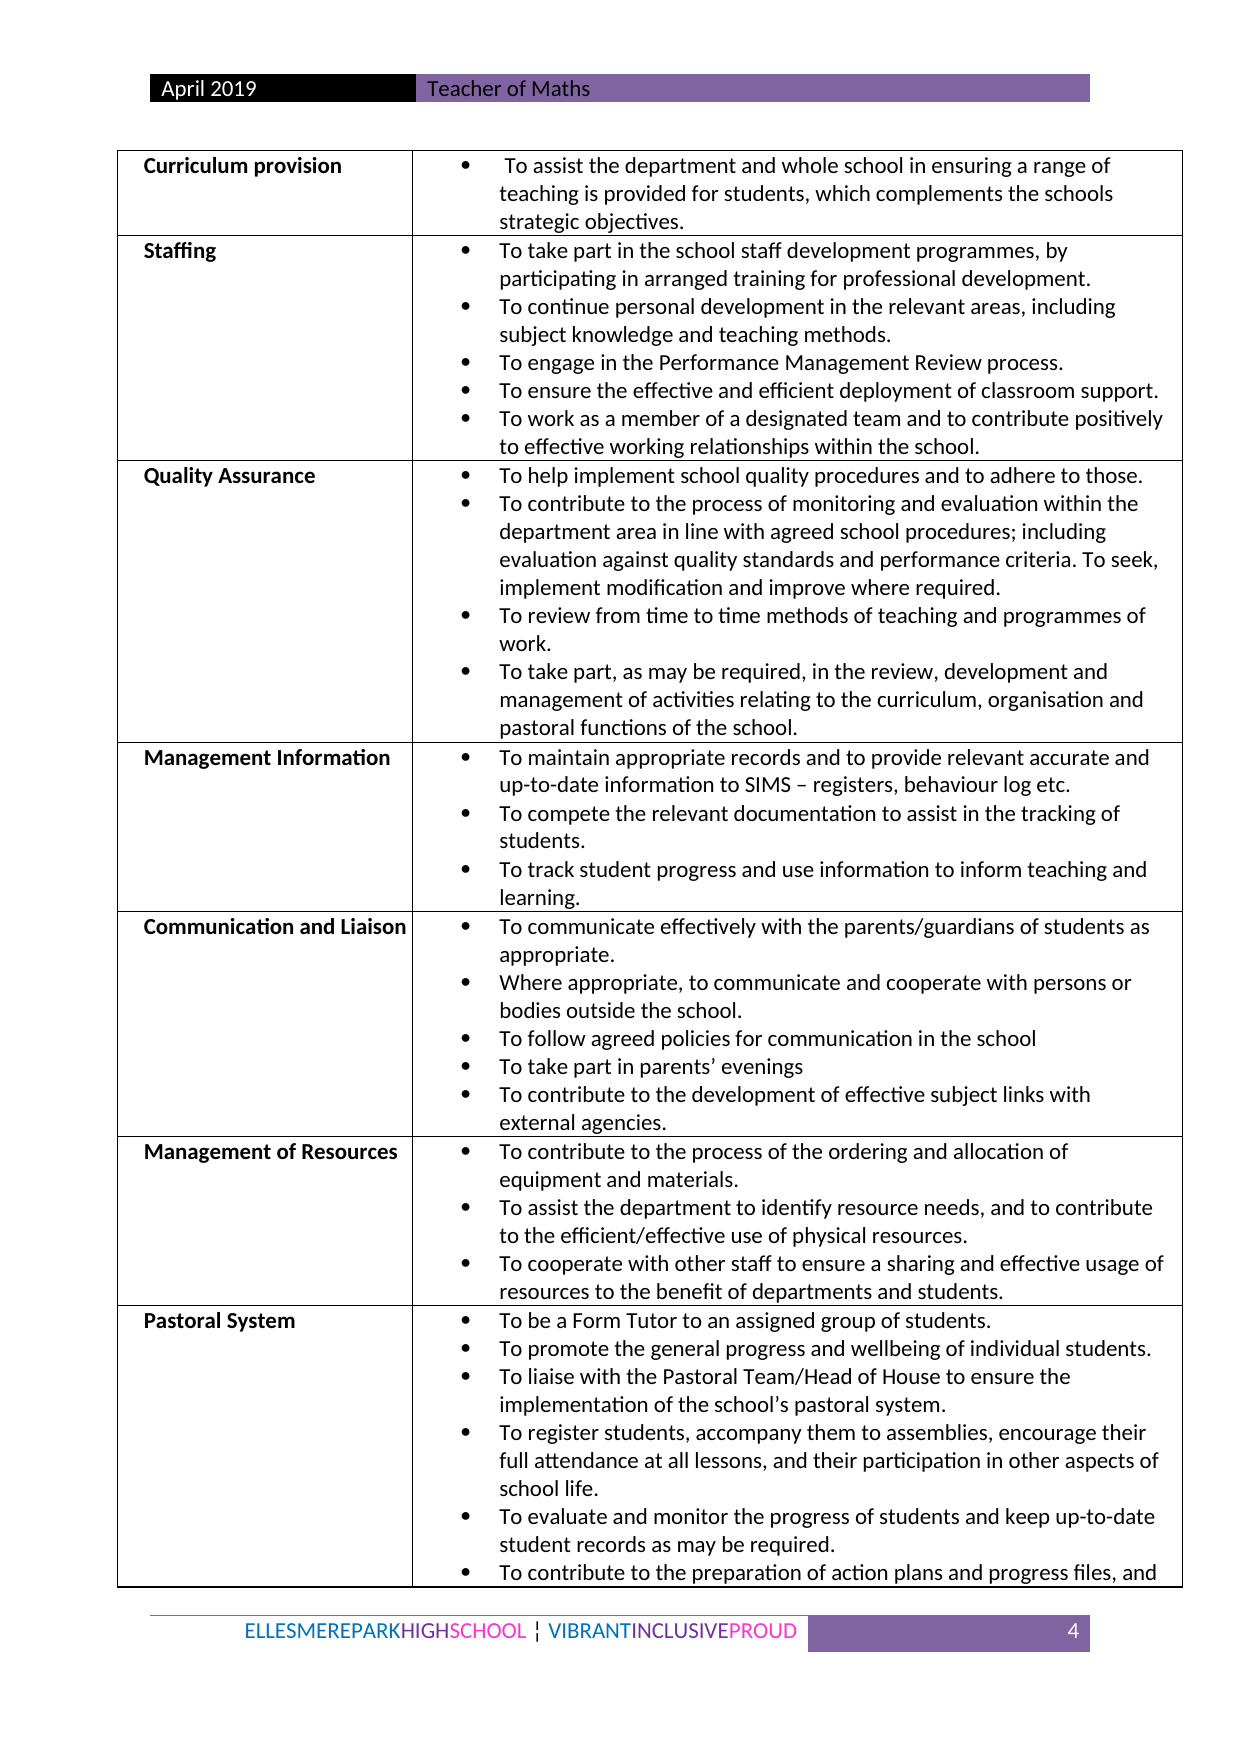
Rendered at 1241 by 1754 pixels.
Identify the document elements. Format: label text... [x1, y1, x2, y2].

table_cell Staffing [118, 236, 412, 460]
table_cell To help implement school quality procedures and to adhere to those. To contribute to the process of monitoring and evaluation within the department area in line with agreed school procedures; including evaluation against quality standards and performance criteria. To seek, implement modification and improve where required. To review from time to time methods of teaching and programmes of work. To take part, as may be required, in the review, development and management of activities relating to the curriculum, organisation and pastoral functions of the school. [413, 461, 1182, 742]
table_cell To contribute to the process of the ordering and allocation of equipment and materials. To assist the department to identify resource needs, and to contribute to the efficient/effective use of physical resources. To cooperate with other staff to ensure a sharing and effective usage of resources to the benefit of departments and students. [413, 1137, 1182, 1305]
table_cell To communicate effectively with the parents/guardians of students as appropriate. Where appropriate, to communicate and cooperate with persons or bodies outside the school. To follow agreed policies for communication in the school To take part in parents’ evenings To contribute to the development of effective subject links with external agencies. [413, 912, 1182, 1136]
table_cell To assist the department and whole school in ensuring a range of teaching is provided for students, which complements the schools strategic objectives. [413, 151, 1182, 235]
table_cell Quality Assurance [118, 461, 412, 742]
table_cell Curriculum provision [118, 151, 412, 235]
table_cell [413, 1306, 1182, 1586]
table_cell Communication and Liaison [118, 912, 412, 1136]
table_cell Management of Resources [118, 1137, 412, 1305]
table_cell To take part in the school staff development programmes, by participating in arranged training for professional development. To continue personal development in the relevant areas, including subject knowledge and teaching methods. To engage in the Performance Management Review process. To ensure the effective and efficient deployment of classroom support. To work as a member of a designated team and to contribute positively to effective working relationships within the school. [413, 236, 1182, 460]
table_cell Management Information [118, 743, 412, 911]
table_cell Pastoral System [118, 1306, 412, 1586]
table_cell To maintain appropriate records and to provide relevant accurate and up-to-date information to SIMS – registers, behaviour log etc. To compete the relevant documentation to assist in the tracking of students. To track student progress and use information to inform teaching and learning. [413, 743, 1182, 911]
